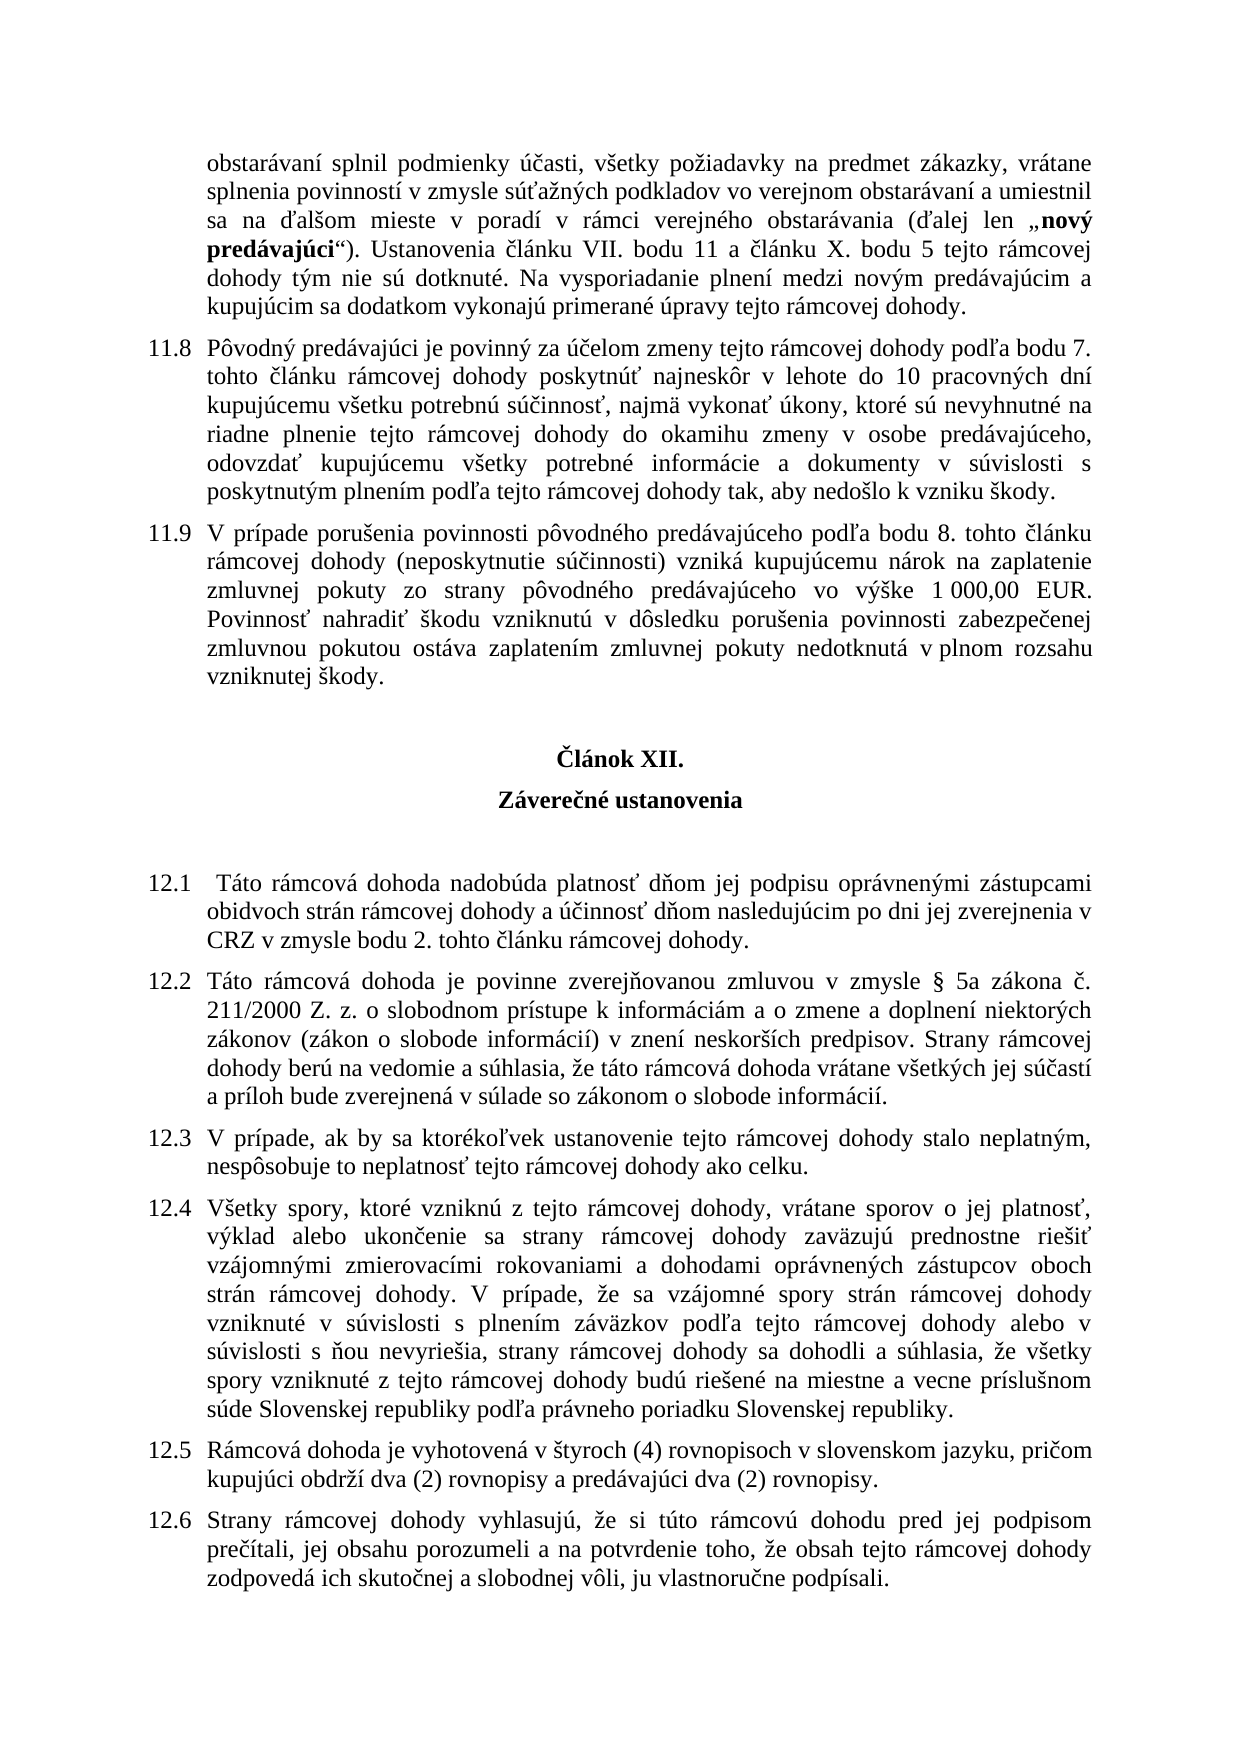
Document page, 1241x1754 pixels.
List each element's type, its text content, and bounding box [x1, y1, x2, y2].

list V prípade, ak by sa ktorékoľvek ustanovenie tejto rámcovej dohody stalo neplatným, nespôsobuje to neplatnosť tejto rámcovej dohody ako celku. [148, 1123, 1093, 1180]
text Článok XII. [148, 744, 1093, 773]
list Táto rámcová dohoda nadobúda platnosť dňom jej podpisu oprávnenými zástupcami obidvoch strán rámcovej dohody a účinnosť dňom nasledujúcim po dni jej zverejnenia v CRZ v zmysle bodu 2. tohto článku rámcovej dohody. [148, 868, 1093, 954]
list Všetky spory, ktoré vzniknú z tejto rámcovej dohody, vrátane sporov o jej platnosť, výklad alebo ukončenie sa strany rámcovej dohody zaväzujú prednostne riešiť vzájomnými zmierovacími rokovaniami a dohodami oprávnených zástupcov oboch strán rámcovej dohody. V prípade, že sa vzájomné spory strán rámcovej dohody vzniknuté v súvislosti s plnením záväzkov podľa tejto rámcovej dohody alebo v súvislosti s ňou nevyriešia, strany rámcovej dohody sa dohodli a súhlasia, že všetky spory vzniknuté z tejto rámcovej dohody budú riešené na miestne a vecne príslušnom súde Slovenskej republiky podľa právneho poriadku Slovenskej republiky. [148, 1193, 1093, 1423]
list V prípade porušenia povinnosti pôvodného predávajúceho podľa bodu 8. tohto článku rámcovej dohody (neposkytnutie súčinnosti) vzniká kupujúcemu nárok na zaplatenie zmluvnej pokuty zo strany pôvodného predávajúceho vo výške 1 000,00 EUR. Povinnosť nahradiť škodu vzniknutú v dôsledku porušenia povinnosti zabezpečenej zmluvnou pokutou ostáva zaplatením zmluvnej pokuty nedotknutá v plnom rozsahu vzniknutej škody. [148, 518, 1093, 690]
text Záverečné ustanovenia [148, 785, 1093, 814]
list Pôvodný predávajúci je povinný za účelom zmeny tejto rámcovej dohody podľa bodu 7. tohto článku rámcovej dohody poskytnúť najneskôr v lehote do 10 pracovných dní kupujúcemu všetku potrebnú súčinnosť, najmä vykonať úkony, ktoré sú nevyhnutné na riadne plnenie tejto rámcovej dohody do okamihu zmeny v osobe predávajúceho, odovzdať kupujúcemu všetky potrebné informácie a dokumenty v súvislosti s poskytnutým plnením podľa tejto rámcovej dohody tak, aby nedošlo k vzniku škody. [148, 333, 1093, 505]
list Táto rámcová dohoda je povinne zverejňovanou zmluvou v zmysle § 5a zákona č. 211/2000 Z. z. o slobodnom prístupe k informáciám a o zmene a doplnení niektorých zákonov (zákon o slobode informácií) v znení neskorších predpisov. Strany rámcovej dohody berú na vedomie a súhlasia, že táto rámcová dohoda vrátane všetkých jej súčastí a príloh bude zverejnená v súlade so zákonom o slobode informácií. [148, 966, 1093, 1110]
list Strany rámcovej dohody vyhlasujú, že si túto rámcovú dohodu pred jej podpisom prečítali, jej obsahu porozumeli a na potvrdenie toho, že obsah tejto rámcovej dohody zodpovedá ich skutočnej a slobodnej vôli, ju vlastnoručne podpísali. [148, 1505, 1093, 1591]
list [148, 148, 1093, 320]
list Rámcová dohoda je vyhotovená v štyroch (4) rovnopisoch v slovenskom jazyku, pričom kupujúci obdrží dva (2) rovnopisy a predávajúci dva (2) rovnopisy. [148, 1435, 1093, 1493]
